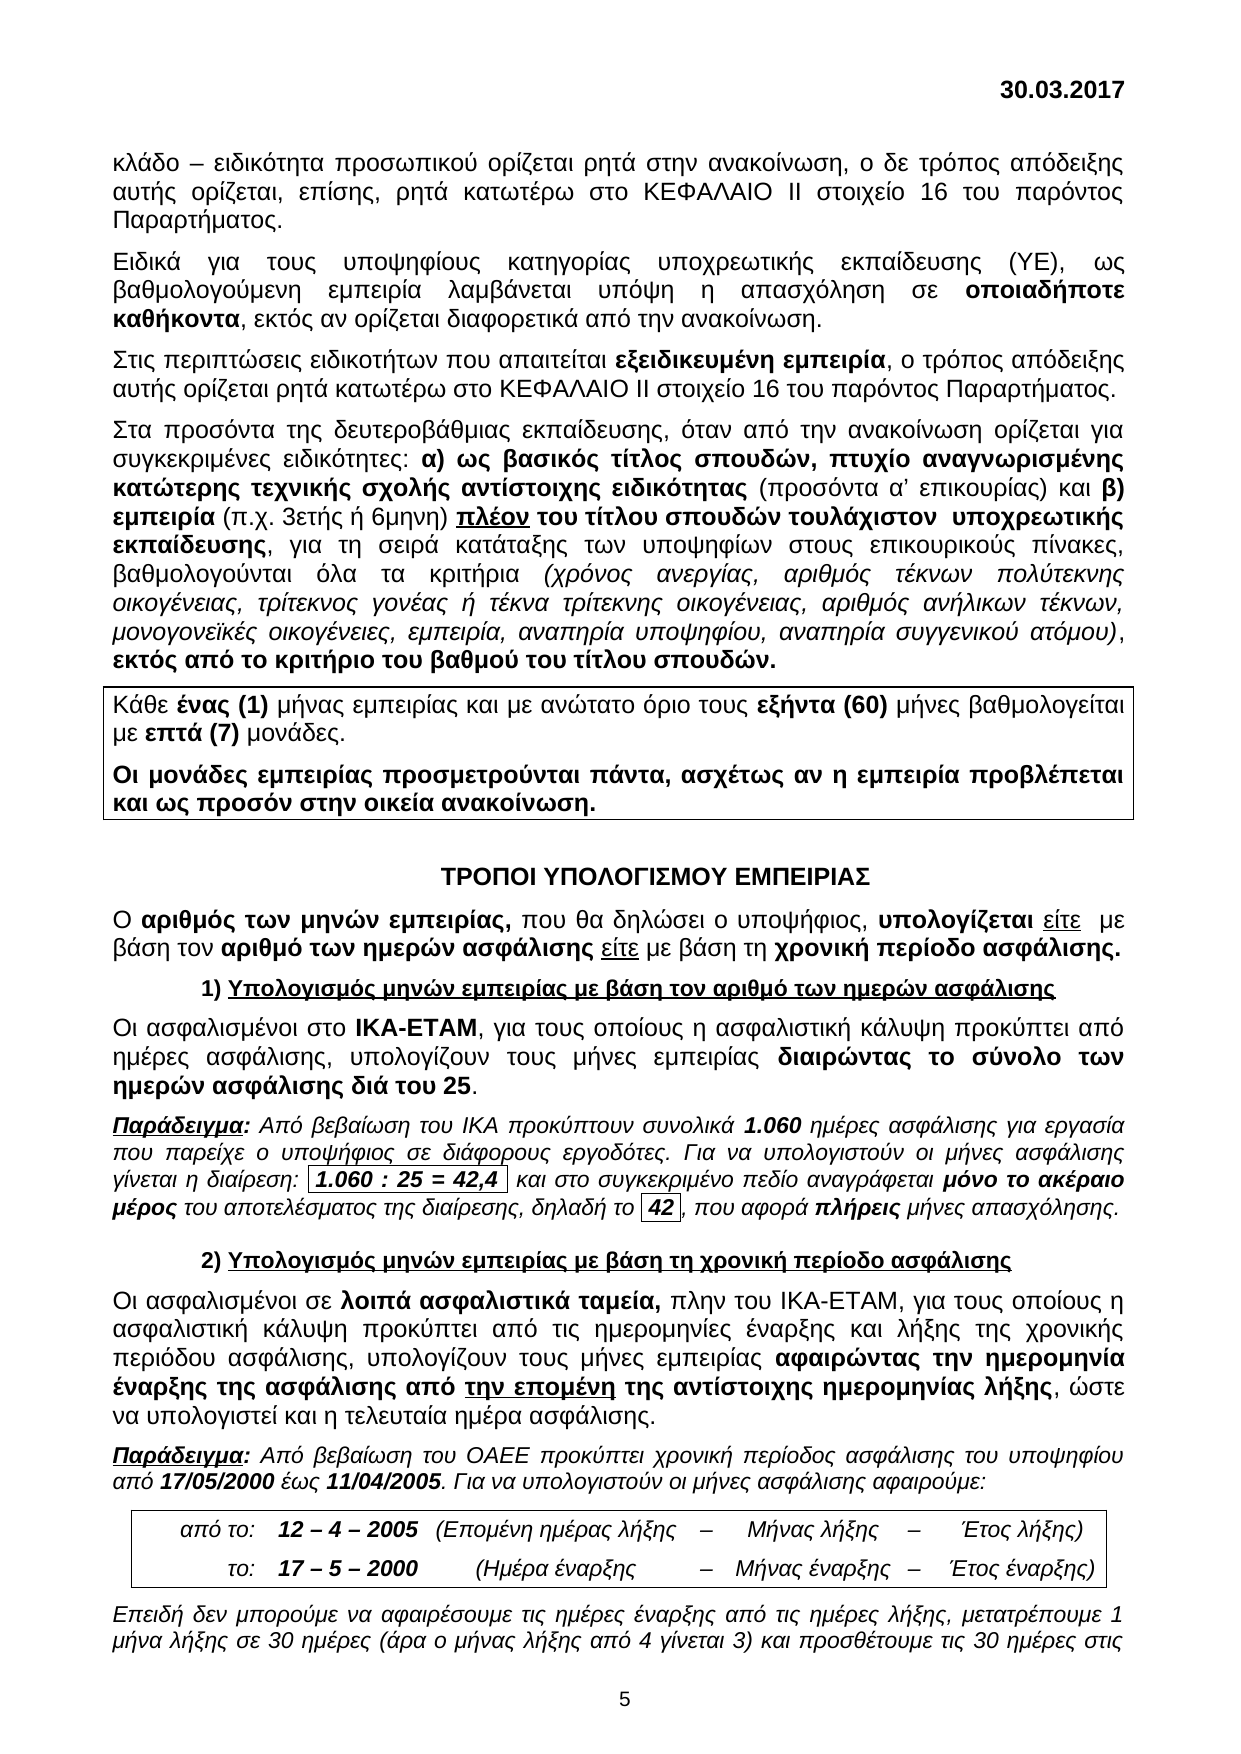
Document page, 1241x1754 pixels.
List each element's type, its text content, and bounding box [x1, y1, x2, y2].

table_header Μήνας λήξης [730, 1511, 896, 1549]
table_cell 17 – 5 – 2000 [256, 1549, 424, 1587]
table_cell – [688, 1549, 730, 1587]
text Παράδειγμα: Από βεβαίωση του ΟΑΕΕ προκύπτει χρονική περίοδος ασφάλισης του υποψηφίου από 17/05/2000 έως 11/04/2005. Για να υπολογιστούν οι μήνες ασφάλισης αφαιρούμε: [112, 1442, 1125, 1494]
text 2) Υπολογισμός μηνών εμπειρίας με βάση τη χρονική περίοδο ασφάλισης [201, 1247, 1125, 1273]
table_header από το: [132, 1511, 256, 1549]
table_header (Επομένη ημέρας λήξης [424, 1511, 688, 1549]
table_header Έτος λήξης) [944, 1511, 1106, 1549]
table_header – [896, 1511, 944, 1549]
text 1) Υπολογισμός μηνών εμπειρίας με βάση τον αριθμό των ημερών ασφάλισης [201, 974, 1125, 1001]
text Ειδικά για τους υποψηφίους κατηγορίας υποχρεωτικής εκπαίδευσης (ΥΕ), ως βαθμολογούμενη εμπειρία λαμβάνεται υπόψη η απασχόληση σε οποιαδήποτε καθήκοντα, εκτός αν ορίζεται διαφορετικά από την ανακοίνωση. [112, 246, 1125, 333]
text Παράδειγμα: Από βεβαίωση του ΙΚΑ προκύπτουν συνολικά 1.060 ημέρες ασφάλισης για εργασία που παρείχε ο υποψήφιος σε διάφορους εργοδότες. Για να υπολογιστούν οι μήνες ασφάλισης γίνεται η διαίρεση: 1.060 : 25 = 42,4 και στο συγκεκριμένο πεδίο αναγράφεται μόνο το ακέραιο μέρος του αποτελέσματος της διαίρεσης, δηλαδή το 42 , που αφορά πλήρεις μήνες απασχόλησης. [112, 1112, 1125, 1222]
table_cell Έτος έναρξης) [944, 1549, 1106, 1587]
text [112, 1601, 1125, 1653]
table_cell το: [132, 1549, 256, 1587]
text Οι ασφαλισμένοι σε λοιπά ασφαλιστικά ταμεία, πλην του ΙΚΑ-ΕΤΑΜ, για τους οποίους η ασφαλιστική κάλυψη προκύπτει από τις ημερομηνίες έναρξης και λήξης της χρονικής περιόδου ασφάλισης, υπολογίζουν τους μήνες εμπειρίας αφαιρώντας την ημερομηνία έναρξης της ασφάλισης από την επομένη της αντίστοιχης ημερομηνίας λήξης, ώστε να υπολογιστεί και η τελευταία ημέρα ασφάλισης. [112, 1286, 1125, 1429]
text Ο αριθμός των μηνών εμπειρίας, που θα δηλώσει ο υποψήφιος, υπολογίζεται είτε με βάση τον αριθμό των ημερών ασφάλισης είτε με βάση τη χρονική περίοδο ασφάλισης. [112, 904, 1125, 962]
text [112, 148, 1125, 234]
text Οι ασφαλισμένοι στο ΙΚΑ-ΕΤΑΜ, για τους οποίους η ασφαλιστική κάλυψη προκύπτει από ημέρες ασφάλισης, υπολογίζουν τους μήνες εμπειρίας διαιρώντας το σύνολο των ημερών ασφάλισης διά του 25. [112, 1013, 1125, 1100]
table_cell – [896, 1549, 944, 1587]
text ΤΡΟΠΟΙ ΥΠΟΛΟΓΙΣΜΟΥ ΕΜΠΕΙΡΙΑΣ [186, 861, 1125, 890]
table_cell Μήνας έναρξης [730, 1549, 896, 1587]
text Κάθε ένας (1) μήνας εμπειρίας και με ανώτατο όριο τους εξήντα (60) μήνες βαθμολογείται με επτά (7) μονάδες. [104, 688, 1133, 747]
table_header 12 – 4 – 2005 [256, 1511, 424, 1549]
text Στα προσόντα της δευτεροβάθμιας εκπαίδευσης, όταν από την ανακοίνωση ορίζεται για συγκεκριμένες ειδικότητες: α) ως βασικός τίτλος σπουδών, πτυχίο αναγνωρισμένης κατώτερης τεχνικής σχολής αντίστοιχης ειδικότητας (προσόντα α’ επικουρίας) και β) εμπειρία (π.χ. 3ετής ή 6μηνη) πλέον του τίτλου σπουδών τουλάχιστον υποχρεωτικής εκπαίδευσης, για τη σειρά κατάταξης των υποψηφίων στους επικουρικούς πίνακες, βαθμολογούνται όλα τα κριτήρια (χρόνος ανεργίας, αριθμός τέκνων πολύτεκνης οικογένειας, τρίτεκνος γονέας ή τέκνα τρίτεκνης οικογένειας, αριθμός ανήλικων τέκνων, μονογονεϊκές οικογένειες, εμπειρία, αναπηρία υποψηφίου, αναπηρία συγγενικού ατόμου), εκτός από το κριτήριο του βαθμού του τίτλου σπουδών. [112, 415, 1125, 674]
text Οι μονάδες εμπειρίας προσμετρούνται πάντα, ασχέτως αν η εμπειρία προβλέπεται και ως προσόν στην οικεία ανακοίνωση. [104, 756, 1133, 819]
table_header – [688, 1511, 730, 1549]
table_cell (Ημέρα έναρξης [424, 1549, 688, 1587]
text Στις περιπτώσεις ειδικοτήτων που απαιτείται εξειδικευμένη εμπειρία, ο τρόπος απόδειξης αυτής ορίζεται ρητά κατωτέρω στο ΚΕΦΑΛΑΙΟ ΙΙ στοιχείο 16 του παρόντος Παραρτήματος. [112, 345, 1125, 403]
